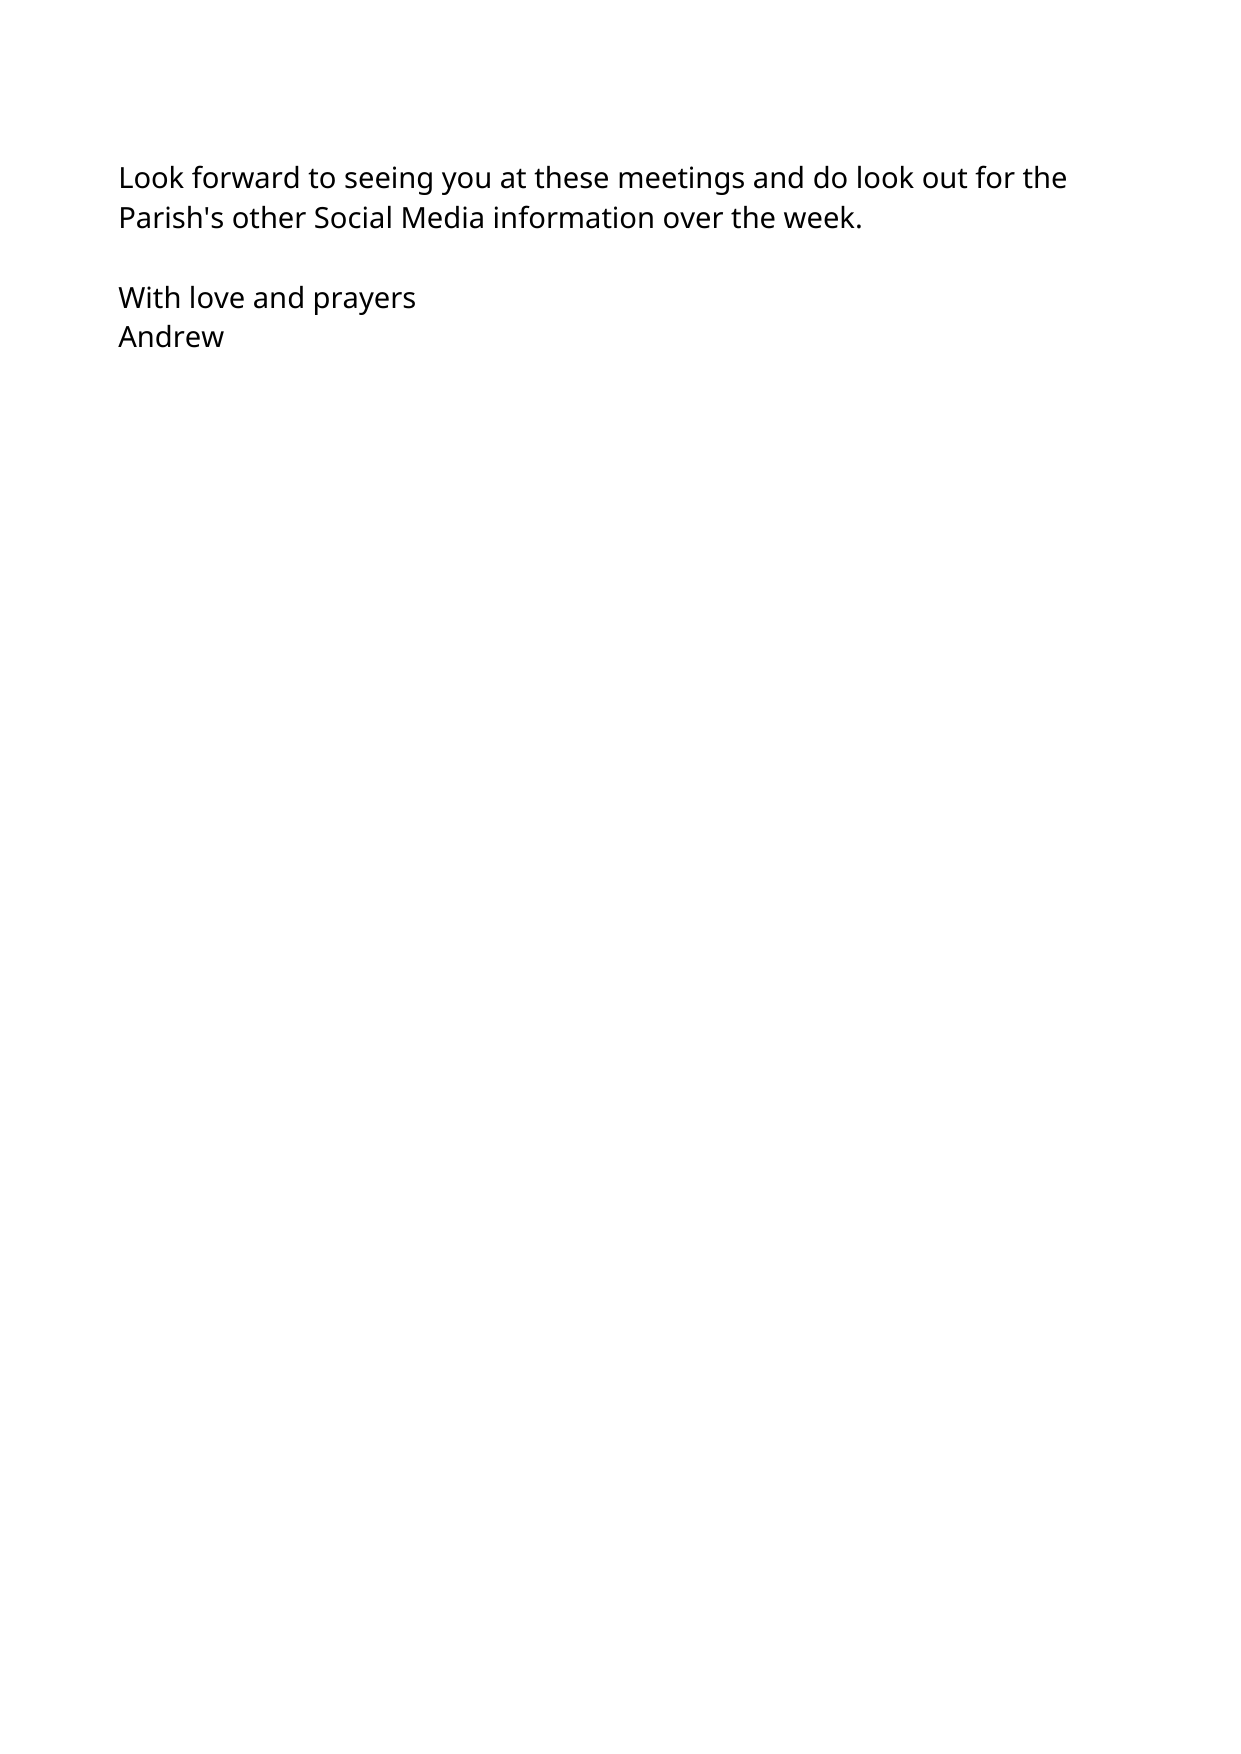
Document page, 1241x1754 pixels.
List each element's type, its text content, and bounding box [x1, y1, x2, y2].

text With love and prayers [118, 277, 1122, 317]
text Andrew [118, 317, 1122, 356]
text Look forward to seeing you at these meetings and do look out for the Parish's other Social Media information over the week. [118, 158, 1122, 237]
